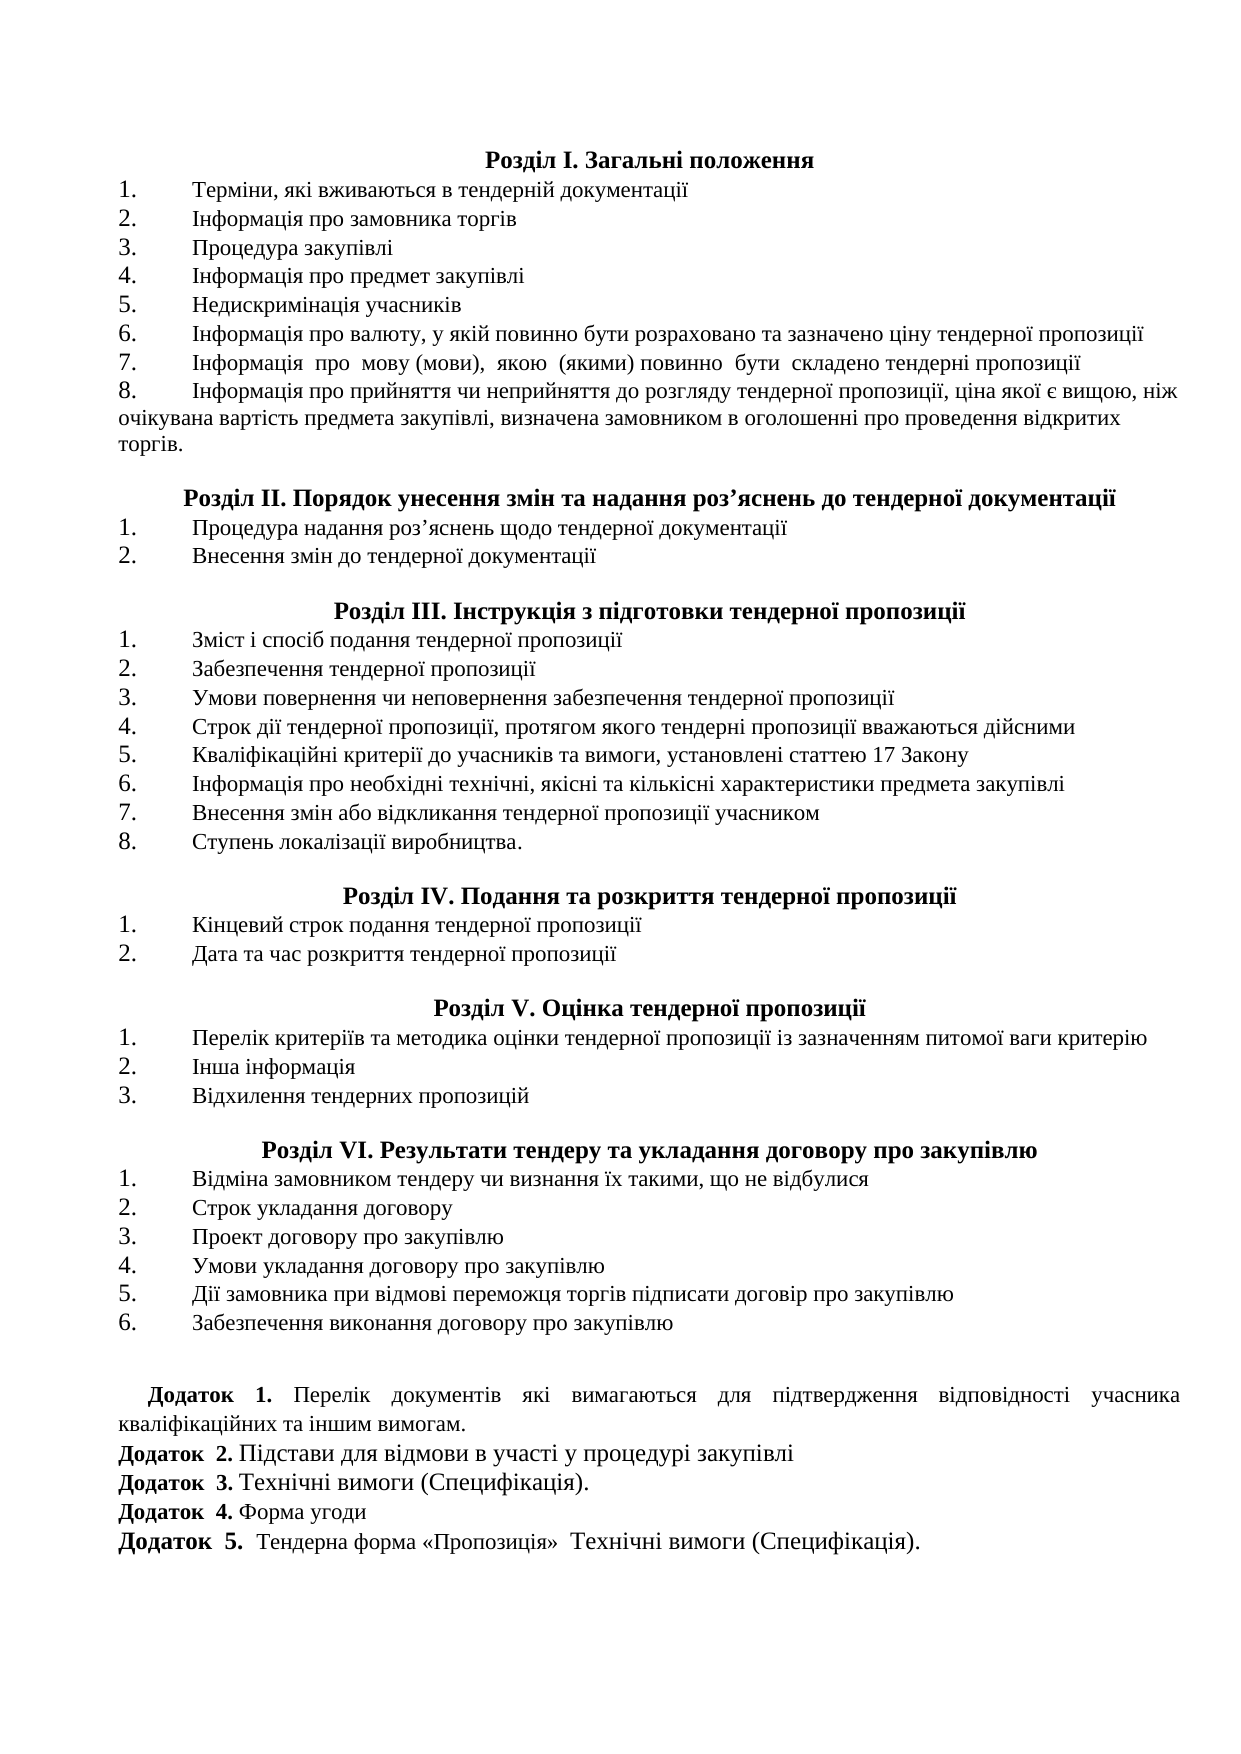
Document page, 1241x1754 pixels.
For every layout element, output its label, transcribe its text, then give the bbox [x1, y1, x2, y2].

list Інформація про прийняття чи неприйняття до розгляду тендерної пропозиції, ціна якої є вищою, ніж очікувана вартість предмета закупівлі, визначена замовником в оголошенні про проведення відкритих торгів. [118, 375, 1181, 457]
list Дії замовника при відмові переможця торгів підписати договір про закупівлю [118, 1278, 1181, 1307]
list Умови укладання договору про закупівлю [118, 1250, 1181, 1278]
list Інформація про мову (мови), якою (якими) повинно бути складено тендерні пропозиції [118, 347, 1181, 375]
text Розділ VI. Результати тендеру та укладання договору про закупівлю [118, 1135, 1181, 1163]
text Додаток 2. Підстави для відмови в участі у процедурі закупівлі [118, 1438, 1181, 1467]
text Розділ ІV. Подання та розкриття тендерної пропозиції [118, 881, 1181, 909]
list Строк укладання договору [118, 1192, 1181, 1221]
text Додаток 3. Технічні вимоги (Специфікація). [118, 1467, 1181, 1496]
list Терміни, які вживаються в тендерній документації [118, 174, 1181, 203]
list Перелік критеріїв та методика оцінки тендерної пропозиції із зазначенням питомої ваги критерію [118, 1022, 1181, 1051]
text Додаток 5. Тендерна форма «Пропозиція» Технічні вимоги (Специфікація). [118, 1526, 1181, 1555]
list Інформація про замовника торгів [118, 203, 1181, 232]
list Інша інформація [118, 1051, 1181, 1080]
list Інформація про необхідні технічні, якісні та кількісні характеристики предмета закупівлі [118, 768, 1181, 797]
list Забезпечення виконання договору про закупівлю [118, 1307, 1181, 1336]
text Розділ ІІ. Порядок унесення змін та надання роз’яснень до тендерної документації [118, 483, 1181, 512]
list Умови повернення чи неповернення забезпечення тендерної пропозиції [118, 682, 1181, 711]
list Ступень локалізації виробництва. [118, 826, 1181, 854]
list Зміст і спосіб подання тендерної пропозиції [118, 624, 1181, 653]
list Відхилення тендерних пропозицій [118, 1080, 1181, 1108]
list Недискримінація учасників [118, 289, 1181, 318]
list Внесення змін до тендерної документації [118, 541, 1181, 569]
list Внесення змін або відкликання тендерної пропозиції учасником [118, 797, 1181, 826]
list Процедура надання роз’яснень щодо тендерної документації [118, 512, 1181, 541]
list Строк дії тендерної пропозиції, протягом якого тендерні пропозиції вважаються дійсними [118, 711, 1181, 739]
list Відміна замовником тендеру чи визнання їх такими, що не відбулися [118, 1163, 1181, 1192]
list Інформація про предмет закупівлі [118, 260, 1181, 289]
list Процедура закупівлі [118, 232, 1181, 260]
text Додаток 4. Форма угоди [118, 1498, 1181, 1524]
list Забезпечення тендерної пропозиції [118, 653, 1181, 682]
text Додаток 1. Перелік документів які вимагаються для підтвердження відповідності учасника кваліфікаційних та іншим вимогам. [118, 1381, 1181, 1436]
text Розділ ІІІ. Інструкція з підготовки тендерної пропозиції [118, 596, 1181, 624]
list Кінцевий строк подання тендерної пропозиції [118, 909, 1181, 938]
list Дата та час розкриття тендерної пропозиції [118, 938, 1181, 967]
text Розділ І. Загальні положення [118, 145, 1181, 174]
list Проект договору про закупівлю [118, 1221, 1181, 1250]
list Інформація про валюту, у якій повинно бути розраховано та зазначено ціну тендерної пропозиції [118, 318, 1181, 347]
text Розділ V. Оцінка тендерної пропозиції [118, 993, 1181, 1022]
list Кваліфікаційні критерії до учасників та вимоги, установлені статтею 17 Закону [118, 739, 1181, 768]
